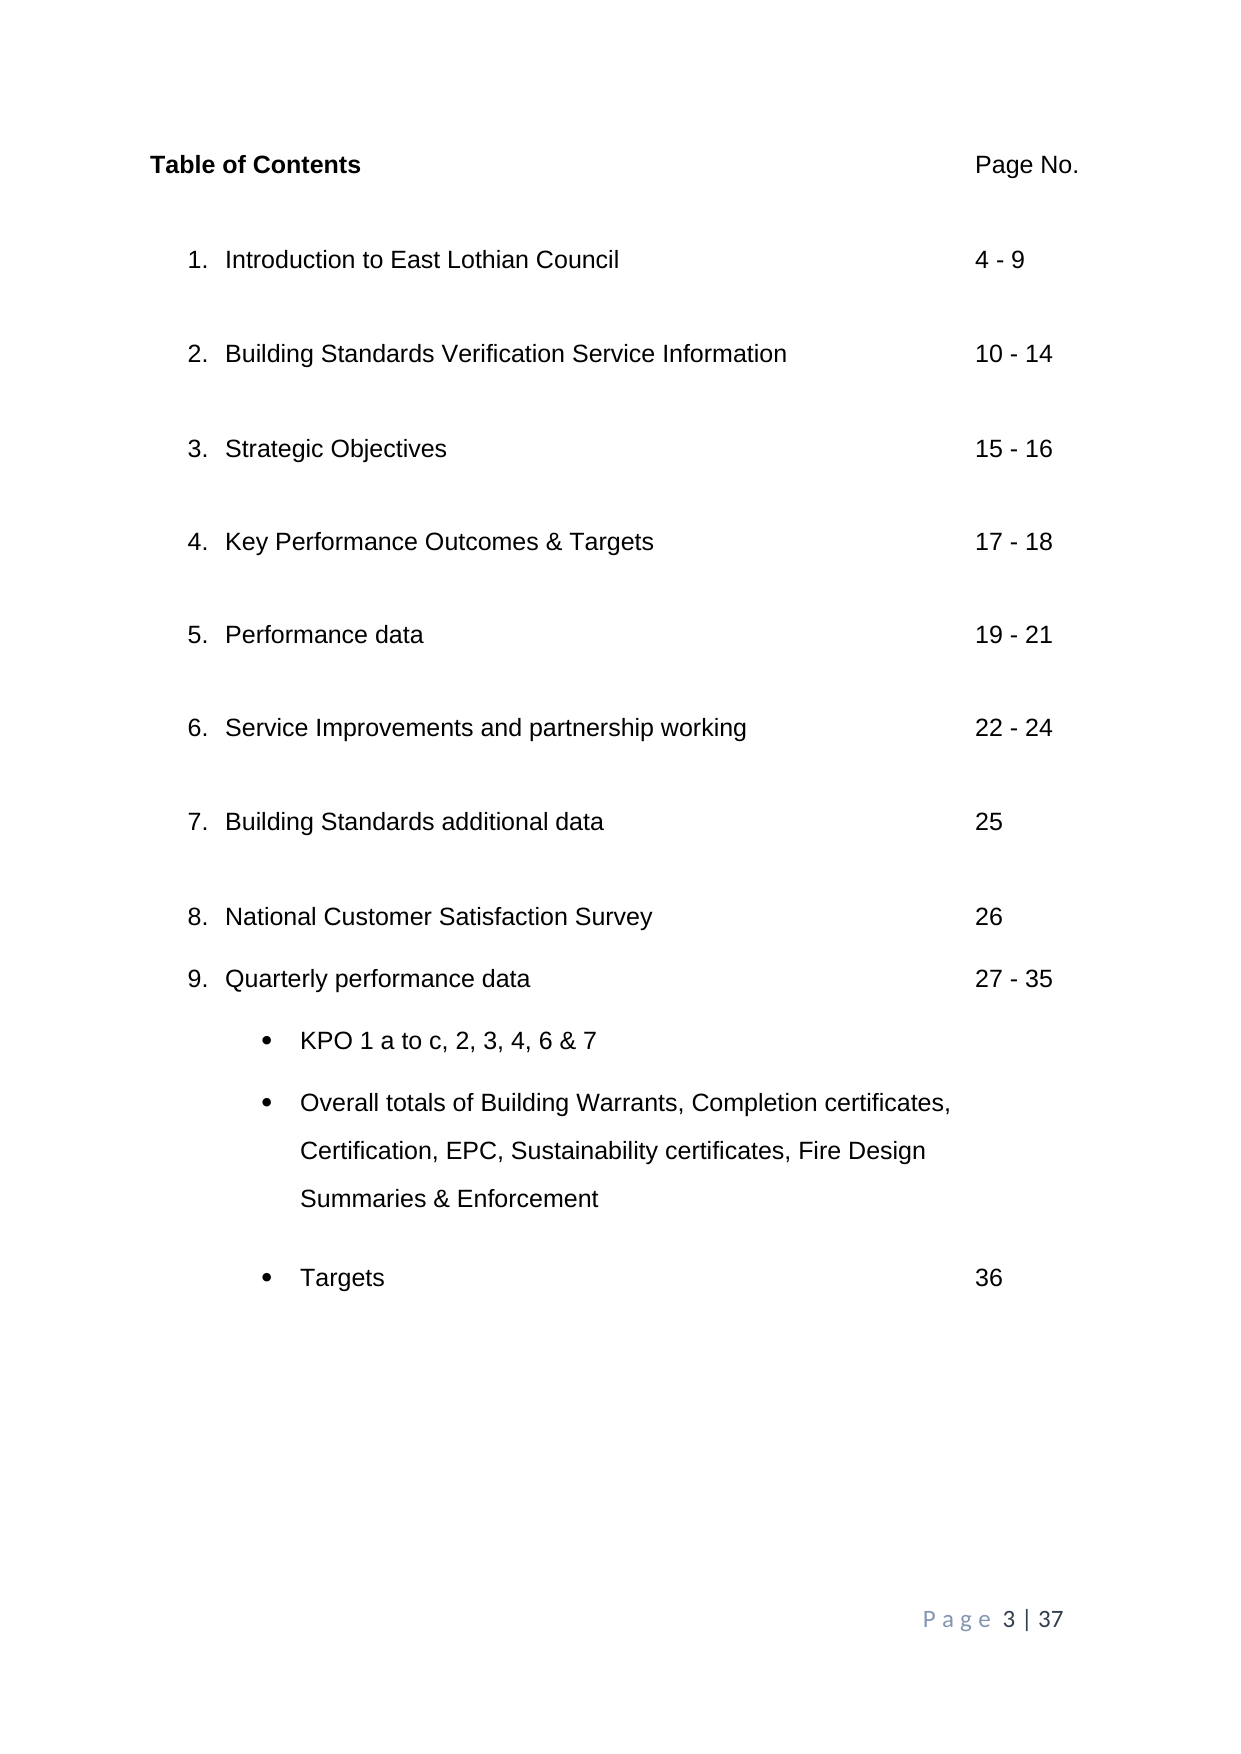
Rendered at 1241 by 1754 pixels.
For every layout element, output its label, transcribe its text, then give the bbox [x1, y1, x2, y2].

list Performance data 19 - 21 [187, 620, 1090, 649]
text Certification, EPC, Sustainability certificates, Fire Design [225, 1136, 1090, 1165]
list Strategic Objectives 15 - 16 [187, 434, 1090, 463]
text Table of Contents Page No. [150, 150, 1090, 179]
list Overall totals of Building Warrants, Completion certificates, [262, 1088, 1090, 1117]
list Introduction to East Lothian Council 4 - 9 [187, 245, 1090, 274]
list National Customer Satisfaction Survey 26 [187, 902, 1090, 931]
list Quarterly performance data 27 - 35 [187, 964, 1090, 993]
text Summaries & Enforcement [225, 1184, 1090, 1212]
list Building Standards Verification Service Information 10 - 14 [187, 338, 1090, 367]
list Building Standards additional data 25 [187, 806, 1090, 835]
list Service Improvements and partnership working 22 - 24 [187, 713, 1090, 742]
list Targets 36 [262, 1262, 1090, 1291]
list Key Performance Outcomes & Targets 17 - 18 [187, 527, 1090, 556]
list KPO 1 a to c, 2, 3, 4, 6 & 7 [262, 1026, 1090, 1055]
